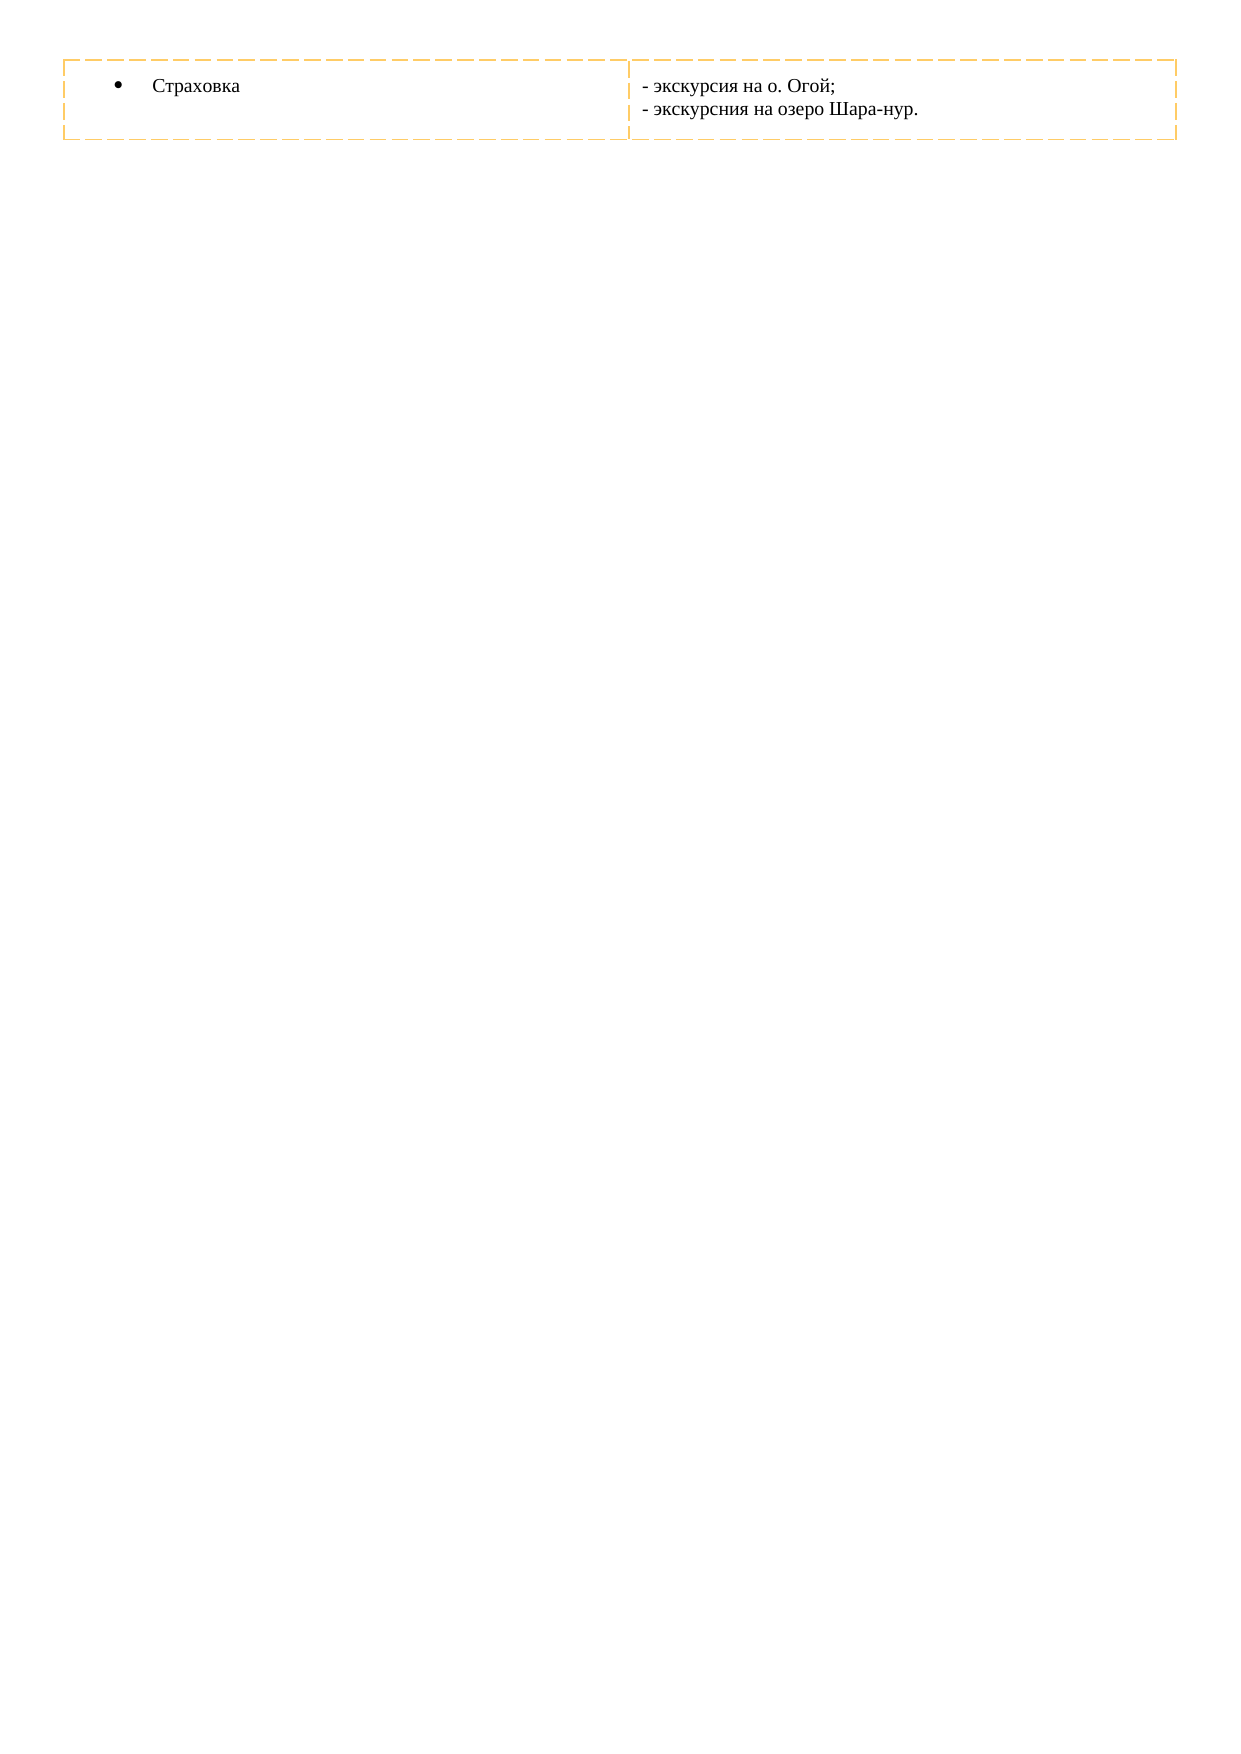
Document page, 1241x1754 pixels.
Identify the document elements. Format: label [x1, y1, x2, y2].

table_header [629, 59, 1176, 139]
table_header [64, 59, 629, 139]
